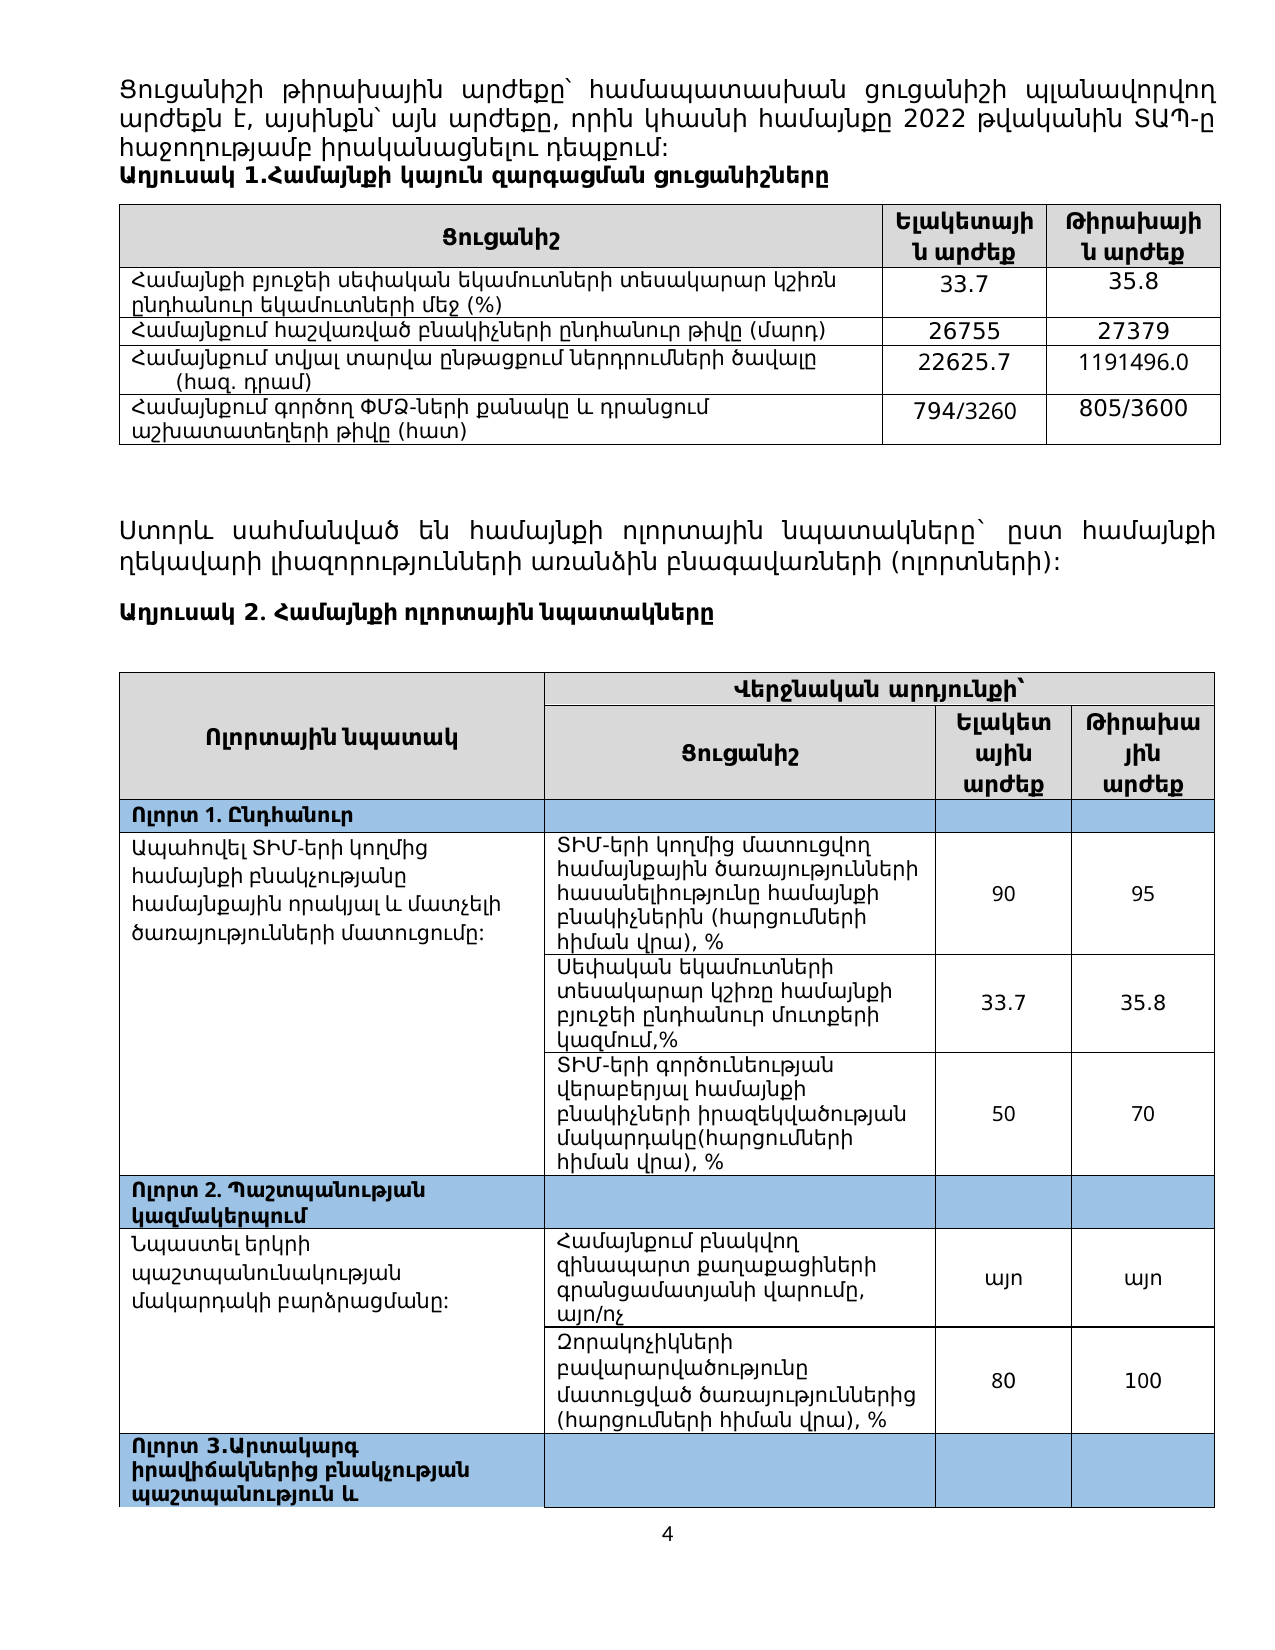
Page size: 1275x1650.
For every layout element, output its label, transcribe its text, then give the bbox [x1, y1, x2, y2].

table_cell Ելակետային արժեք [936, 706, 1071, 799]
table_cell 100 [1072, 1328, 1214, 1433]
table_cell այո [1072, 1229, 1214, 1326]
table_cell 33.7 [883, 268, 1046, 317]
table_cell 27379 [1047, 318, 1220, 344]
table_cell 35.8 [1047, 268, 1220, 317]
table_header Ցուցանիշ [120, 205, 882, 267]
table_cell 70 [1072, 1053, 1214, 1174]
table_cell [545, 1176, 935, 1228]
table_cell Համայնքում հաշվառված բնակիչների ընդհանուր թիվը (մարդ) [120, 318, 882, 344]
table_cell 805/3600 [1047, 395, 1220, 444]
table_cell այո [936, 1229, 1071, 1326]
table_cell 26755 [883, 318, 1046, 344]
text Աղյուսակ 1.Համայնքի կայուն զարգացման ցուցանիշները [118, 162, 1216, 189]
table_cell [1072, 800, 1214, 832]
table_cell Թիրախային արժեք [1072, 706, 1214, 799]
table_cell 90 [936, 833, 1071, 954]
table_cell 50 [936, 1053, 1071, 1174]
table_cell [545, 800, 935, 832]
table_cell Ապահովել ՏԻՄ-երի կողմից համայնքի բնակչությանը համայնքային որակյալ և մատչելի ծառայությունների մատուցումը: [120, 833, 544, 1174]
table_cell Համայնքում գործող ՓՄՁ-ների քանակը և դրանցում աշխատատեղերի թիվը (հատ) [120, 395, 882, 444]
table_cell 33.7 [936, 955, 1071, 1052]
text Աղյուսակ 2. Համայնքի ոլորտային նպատակները [118, 596, 1216, 627]
table_cell Համայնքում բնակվող զինապարտ քաղաքացիների գրանցամատյանի վարումը, այո/ոչ [545, 1229, 935, 1326]
table_cell [545, 1434, 935, 1507]
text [118, 75, 1216, 162]
table_cell [1072, 1434, 1214, 1507]
table_cell 22625.7 [883, 346, 1046, 394]
table_cell [936, 800, 1071, 832]
table_cell ՏԻՄ-երի կողմից մատուցվող համայնքային ծառայությունների հասանելիությունը համայնքի բնակիչներին (հարցումների հիման վրա), % [545, 833, 935, 954]
table_cell Ոլորտ 1. Ընդհանուր [120, 800, 544, 832]
table_cell ՏԻՄ-երի գործունեության վերաբերյալ համայնքի բնակիչների իրազեկվածության մակարդակը(հարցումների հիման վրա), % [545, 1053, 935, 1174]
table_cell 80 [936, 1328, 1071, 1433]
table_header Ոլորտային նպատակ [120, 673, 544, 799]
table_cell [936, 1176, 1071, 1228]
table_cell Նպաստել երկրի պաշտպանունակության մակարդակի բարձրացմանը: [120, 1229, 544, 1433]
table_cell Սեփական եկամուտների տեսակարար կշիռը համայնքի բյուջեի ընդհանուր մուտքերի կազմում,% [545, 955, 935, 1052]
table_cell Համայնքի բյուջեի սեփական եկամուտների տեսակարար կշիռն ընդհանուր եկամուտների մեջ (%) [120, 268, 882, 317]
table_cell Ոլորտ 2. Պաշտպանության կազմակերպում [120, 1176, 544, 1228]
table_cell Զորակոչիկների բավարարվածությունը մատուցված ծառայություններից (հարցումների հիման վրա), % [545, 1328, 935, 1433]
text Ստորև սահմանված են համայնքի ոլորտային նպատակները` ըստ համայնքի ղեկավարի լիազորությունների առանձին բնագավառների (ոլորտների): [118, 513, 1216, 576]
table_cell 35.8 [1072, 955, 1214, 1052]
table_header Թիրախային արժեք [1047, 205, 1220, 267]
table_cell [936, 1434, 1071, 1507]
table_cell 95 [1072, 833, 1214, 954]
table_cell [1072, 1176, 1214, 1228]
table_header Ելակետային արժեք [883, 205, 1046, 267]
table_cell 1191496.0 [1047, 346, 1220, 394]
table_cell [120, 1434, 544, 1507]
table_header Վերջնական արդյունքի՝ [545, 673, 1214, 704]
table_cell 794/3260 [883, 395, 1046, 444]
table_cell Համայնքում տվյալ տարվա ընթացքում ներդրումների ծավալը (հազ. դրամ) [120, 346, 882, 394]
table_cell Ցուցանիշ [545, 706, 935, 799]
